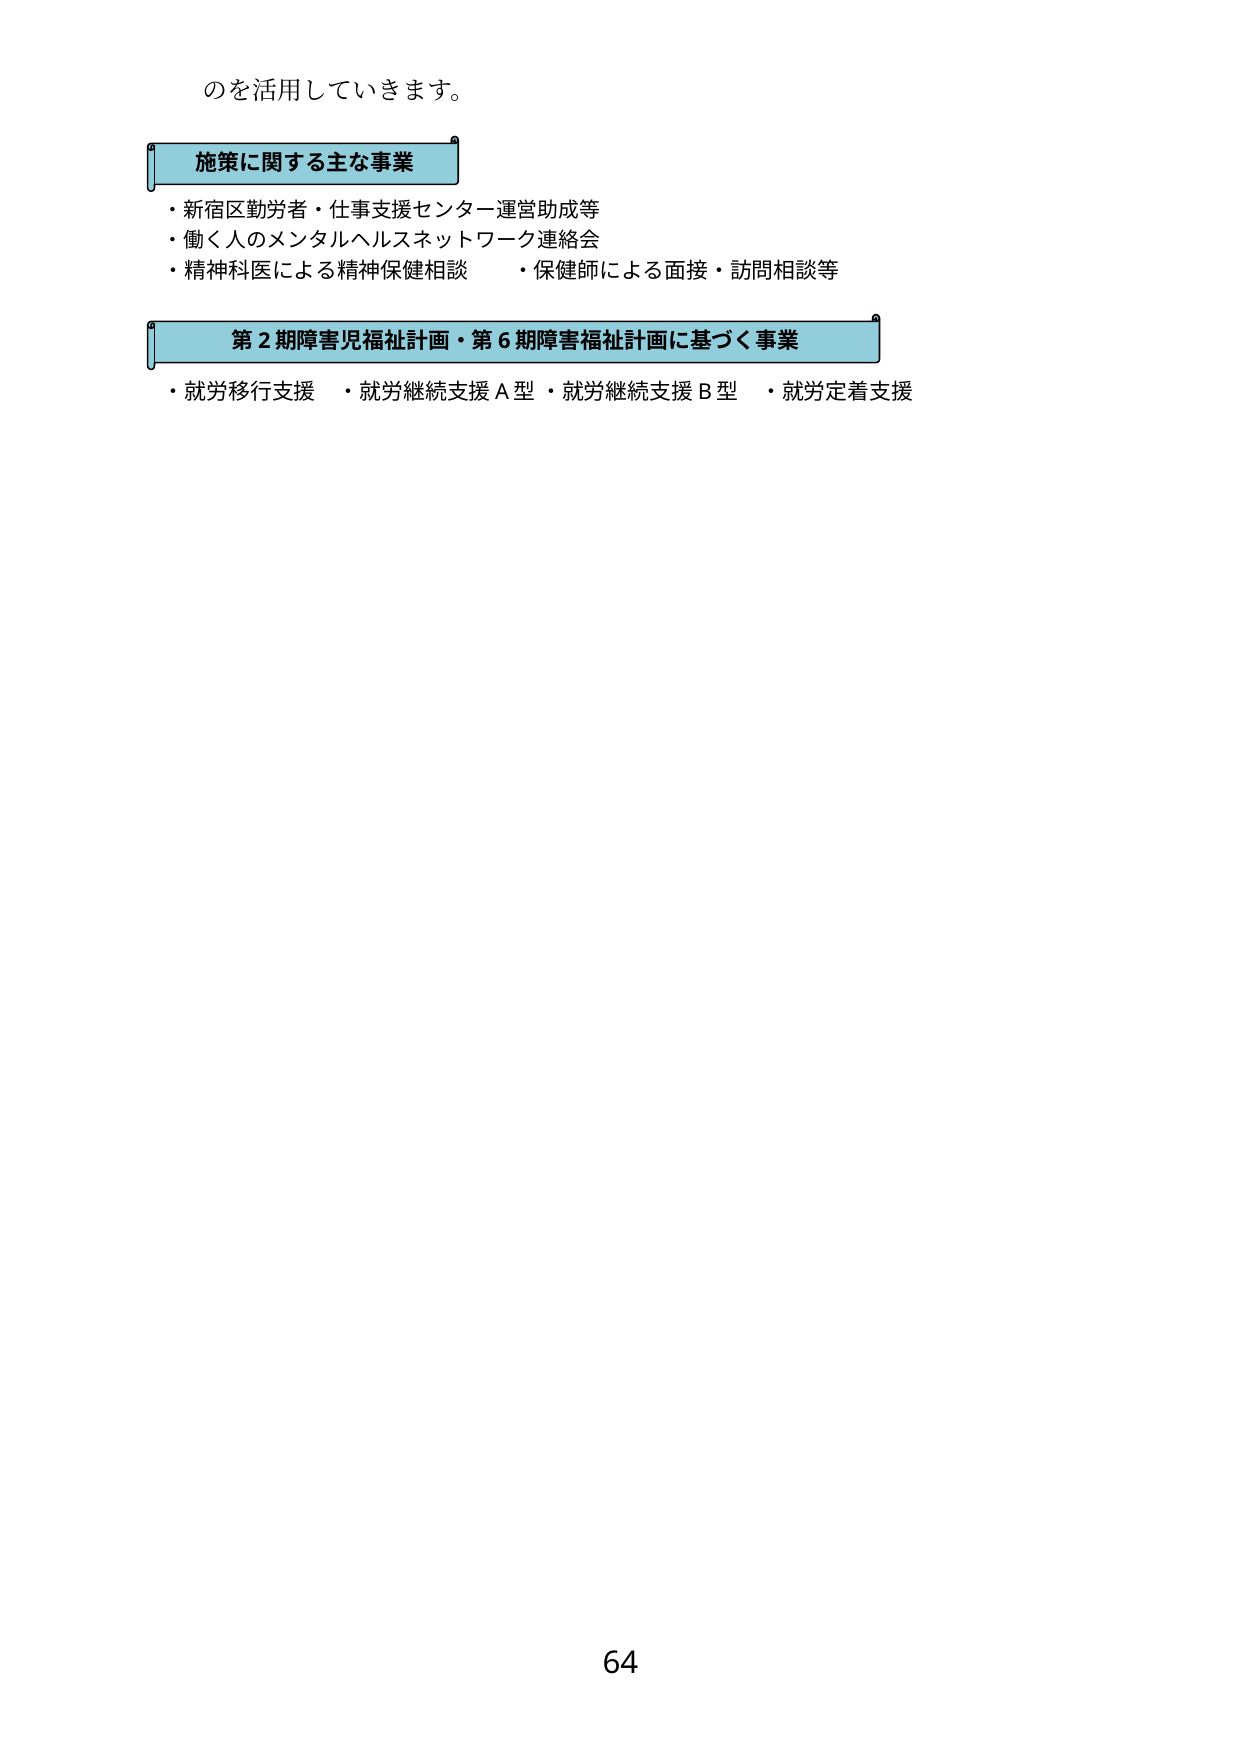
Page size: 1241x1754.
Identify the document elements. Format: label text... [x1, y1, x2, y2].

text ・新宿区勤労者・仕事支援センター運営助成等 [162, 193, 1092, 223]
text ・精神科医による精神保健相談 ・保健師による面接・訪問相談等 [162, 253, 1092, 285]
text また、うつ病など精神疾患を原因とした休職中の人が職場に復帰するための支援は、精神科のデイケアや復職プログラムを行う関係機関、障害福祉サービス（就労移行支援、自立訓練）等の多分野の社会資源の中からその方に合うものを活用していきます。 [173, 71, 1092, 107]
text ・就労移行支援 ・就労継続支援A型 ・就労継続支援B型 ・就労定着支援 [162, 374, 1092, 406]
text ・働く人のメンタルヘルスネットワーク連絡会 [162, 223, 1092, 253]
